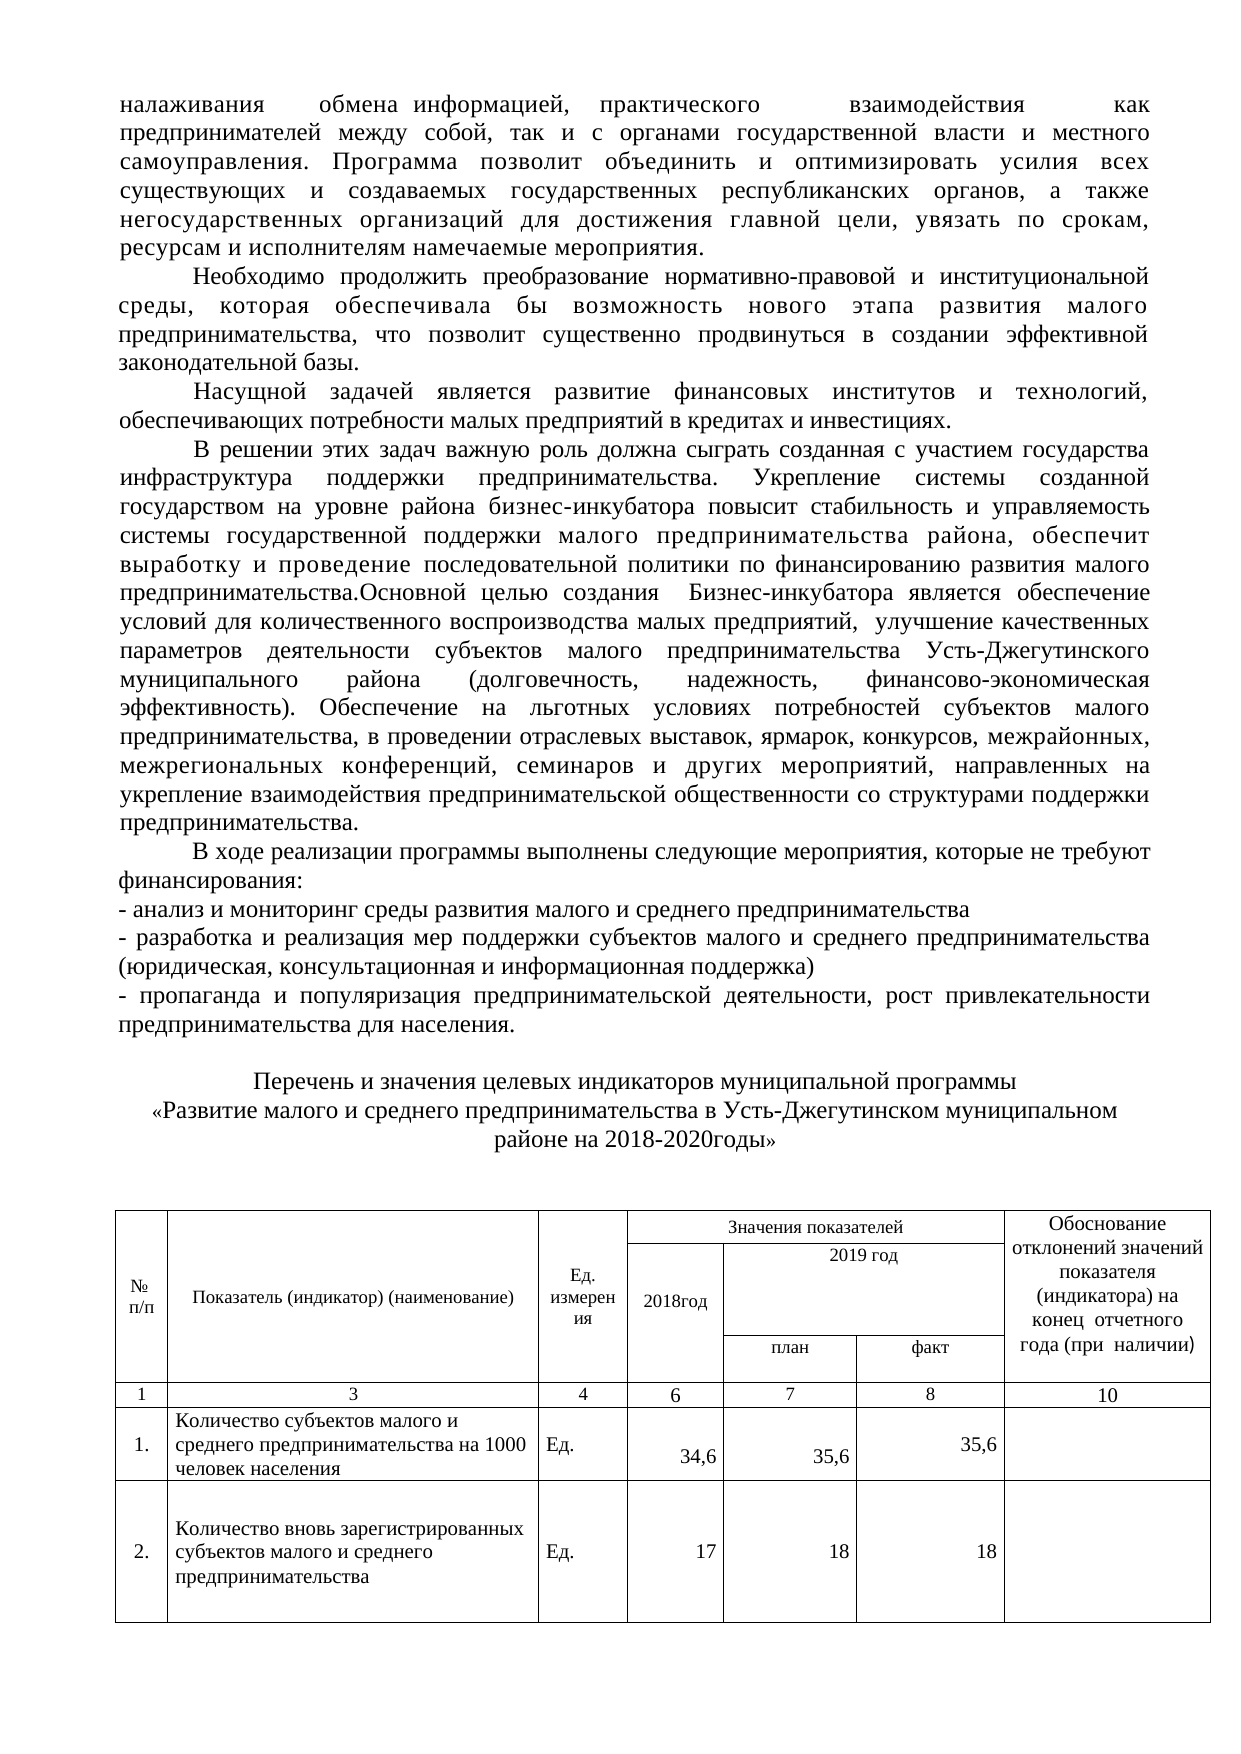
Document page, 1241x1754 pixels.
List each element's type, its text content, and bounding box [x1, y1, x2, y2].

table_cell Количество субъектов малого и среднего предпринимательства на 1000 человек населения [168, 1408, 538, 1480]
table_cell 8 [857, 1383, 1004, 1407]
table_cell план [724, 1336, 856, 1382]
text Насущной задачей является развитие финансовых институтов и технологий, обеспечивающих потребности малых предприятий в кредитах и инвестициях. [119, 376, 1149, 434]
table_cell 4 [539, 1383, 627, 1407]
table_cell 10 [1005, 1383, 1210, 1407]
table_cell [1005, 1481, 1210, 1622]
table_cell 17 [628, 1481, 723, 1622]
table_cell 3 [168, 1383, 538, 1407]
text В решении этих задач важную роль должна сыграть созданная с участием государства инфраструктура поддержки предпринимательства. Укрепление системы созданной государством на уровне района бизнес-инкубатора повысит стабильность и управляемость системы государственной поддержки малого предпринимательства района, обеспечит выработку и проведение последовательной политики по финансированию развития малого предпринимательства.Основной целью создания Бизнес-инкубатора является обеспечение условий для количественного воспроизводства малых предприятий, улучшение качественных параметров деятельности субъектов малого предпринимательства Усть-Джегутинского муниципального района (долговечность, надежность, финансово-экономическая эффективность). Обеспечение на льготных условиях потребностей субъектов малого предпринимательства, в проведении отраслевых выставок, ярмарок, конкурсов, межрайонных, межрегиональных конференций, семинаров и других мероприятий, направленных на укрепление взаимодействия предпринимательской общественности со структурами поддержки предпринимательства. [119, 434, 1150, 836]
table_cell 34,6 [628, 1408, 723, 1480]
table_cell 6 [628, 1383, 723, 1407]
table_cell 18 [724, 1481, 856, 1622]
table_header Показатель (индикатор) (наименование) [168, 1211, 538, 1382]
table_cell Ед. [539, 1481, 627, 1622]
table_cell 7 [724, 1383, 856, 1407]
text - разработка и реализация мер поддержки субъектов малого и среднего предпринимательства (юридическая, консультационная и информационная поддержка) [118, 922, 1152, 980]
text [119, 89, 1151, 261]
table_cell Количество вновь зарегистрированных субъектов малого и среднего предпринимательства [168, 1481, 538, 1622]
table_cell 2019 год [724, 1244, 1004, 1335]
table_cell Ед. [539, 1408, 627, 1480]
text - пропаганда и популяризация предпринимательской деятельности, рост привлекательности предпринимательства для населения. [118, 980, 1152, 1037]
table_header Ед. измерения [539, 1211, 627, 1382]
table_cell факт [857, 1336, 1004, 1382]
text В ходе реализации программы выполнены следующие мероприятия, которые не требуют финансирования: [118, 836, 1152, 894]
table_cell 1. [116, 1408, 167, 1480]
table_cell [1005, 1408, 1210, 1480]
table_cell 1 [116, 1383, 167, 1407]
table_header Значения показателей [628, 1211, 1004, 1243]
table_cell 35,6 [724, 1408, 856, 1480]
table_cell 2018год [628, 1244, 723, 1382]
table_cell 2. [116, 1481, 167, 1622]
table_cell 18 [857, 1481, 1004, 1622]
text «Развитие малого и среднего предпринимательства в Усть-Джегутинском муниципальном районе на 2018-2020годы» [118, 1095, 1152, 1152]
text - анализ и мониторинг среды развития малого и среднего предпринимательства [118, 894, 1152, 922]
table_header № п/п [116, 1211, 167, 1382]
text Необходимо продолжить преобразование нормативно-правовой и институциональной среды, которая обеспечивала бы возможность нового этапа развития малого предпринимательства, что позволит существенно продвинуться в создании эффективной законодательной базы. [118, 261, 1149, 376]
table_header Обоснование отклонений значений показателя (индикатора) на конец отчетного года (при наличии) [1005, 1211, 1210, 1382]
text Перечень и значения целевых индикаторов муниципальной программы [118, 1066, 1152, 1095]
table_cell 35,6 [857, 1408, 1004, 1480]
